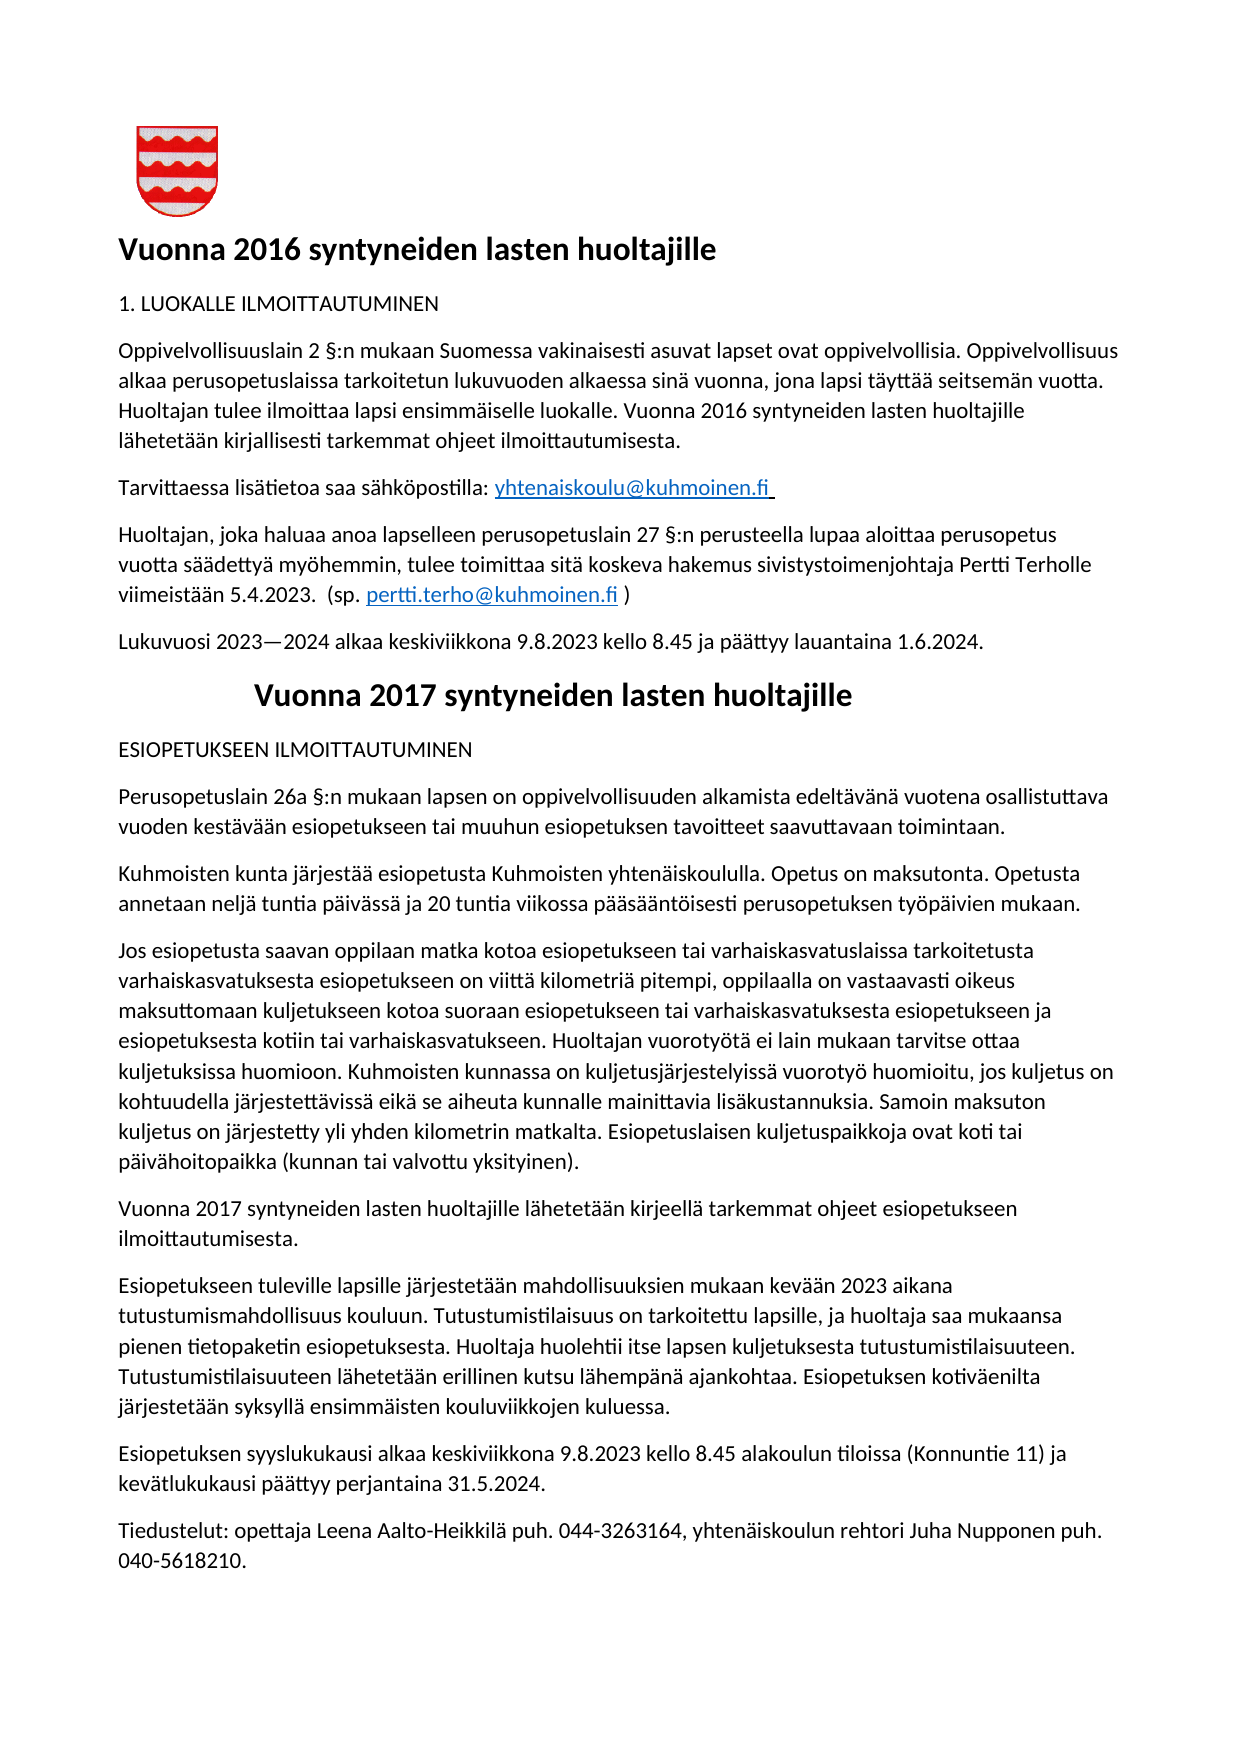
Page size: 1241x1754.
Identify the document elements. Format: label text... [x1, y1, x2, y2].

text Huoltajan, joka haluaa anoa lapselleen perusopetuslain 27 §:n perusteella lupaa aloittaa perusopetus vuotta säädettyä myöhemmin, tulee toimittaa sitä koskeva hakemus sivistystoimenjohtaja Pertti Terholle viimeistään 5.4.2023. (sp. pertti.terho@kuhmoinen.fi ) [118, 520, 1122, 609]
text Tarvittaessa lisätietoa saa sähköpostilla: yhtenaiskoulu@kuhmoinen.fi [118, 473, 1122, 501]
text Tiedustelut: opettaja Leena Aalto-Heikkilä puh. 044-3263164, yhtenäiskoulun rehtori Juha Nupponen puh. 040-5618210. [118, 1516, 1122, 1574]
text Vuonna 2017 syntyneiden lasten huoltajille [118, 674, 1122, 715]
picture [122, 118, 236, 224]
text ESIOPETUKSEEN ILMOITTAUTUMINEN [118, 735, 1122, 763]
text 1. LUOKALLE ILMOITTAUTUMINEN [118, 289, 1122, 317]
text Vuonna 2017 syntyneiden lasten huoltajille lähetetään kirjeellä tarkemmat ohjeet esiopetukseen ilmoittautumisesta. [118, 1194, 1122, 1253]
text Jos esiopetusta saavan oppilaan matka kotoa esiopetukseen tai varhaiskasvatuslaissa tarkoitetusta varhaiskasvatuksesta esiopetukseen on viittä kilometriä pitempi, oppilaalla on vastaavasti oikeus maksuttomaan kuljetukseen kotoa suoraan esiopetukseen tai varhaiskasvatuksesta esiopetukseen ja esiopetuksesta kotiin tai varhaiskasvatukseen. Huoltajan vuorotyötä ei lain mukaan tarvitse ottaa kuljetuksissa huomioon. Kuhmoisten kunnassa on kuljetusjärjestelyissä vuorotyö huomioitu, jos kuljetus on kohtuudella järjestettävissä eikä se aiheuta kunnalle mainittavia lisäkustannuksia. Samoin maksuton kuljetus on järjestetty yli yhden kilometrin matkalta. Esiopetuslaisen kuljetuspaikkoja ovat koti tai päivähoitopaikka (kunnan tai valvottu yksityinen). [118, 936, 1122, 1176]
text Esiopetuksen syyslukukausi alkaa keskiviikkona 9.8.2023 kello 8.45 alakoulun tiloissa (Konnuntie 11) ja kevätlukukausi päättyy perjantaina 31.5.2024. [118, 1439, 1122, 1497]
text Kuhmoisten kunta järjestää esiopetusta Kuhmoisten yhtenäiskoululla. Opetus on maksutonta. Opetusta annetaan neljä tuntia päivässä ja 20 tuntia viikossa pääsääntöisesti perusopetuksen työpäivien mukaan. [118, 859, 1122, 917]
text Vuonna 2016 syntyneiden lasten huoltajille [118, 228, 1122, 269]
text Perusopetuslain 26a §:n mukaan lapsen on oppivelvollisuuden alkamista edeltävänä vuotena osallistuttava vuoden kestävään esiopetukseen tai muuhun esiopetuksen tavoitteet saavuttavaan toimintaan. [118, 782, 1122, 840]
text Lukuvuosi 2023—2024 alkaa keskiviikkona 9.8.2023 kello 8.45 ja päättyy lauantaina 1.6.2024. [118, 627, 1122, 656]
text Oppivelvollisuuslain 2 §:n mukaan Suomessa vakinaisesti asuvat lapset ovat oppivelvollisia. Oppivelvollisuus alkaa perusopetuslaissa tarkoitetun lukuvuoden alkaessa sinä vuonna, jona lapsi täyttää seitsemän vuotta. Huoltajan tulee ilmoittaa lapsi ensimmäiselle luokalle. Vuonna 2016 syntyneiden lasten huoltajille lähetetään kirjallisesti tarkemmat ohjeet ilmoittautumisesta. [118, 336, 1122, 454]
text Esiopetukseen tuleville lapsille järjestetään mahdollisuuksien mukaan kevään 2023 aikana tutustumismahdollisuus kouluun. Tutustumistilaisuus on tarkoitettu lapsille, ja huoltaja saa mukaansa pienen tietopaketin esiopetuksesta. Huoltaja huolehtii itse lapsen kuljetuksesta tutustumistilaisuuteen. Tutustumistilaisuuteen lähetetään erillinen kutsu lähempänä ajankohtaa. Esiopetuksen kotiväenilta järjestetään syksyllä ensimmäisten kouluviikkojen kuluessa. [118, 1271, 1122, 1420]
